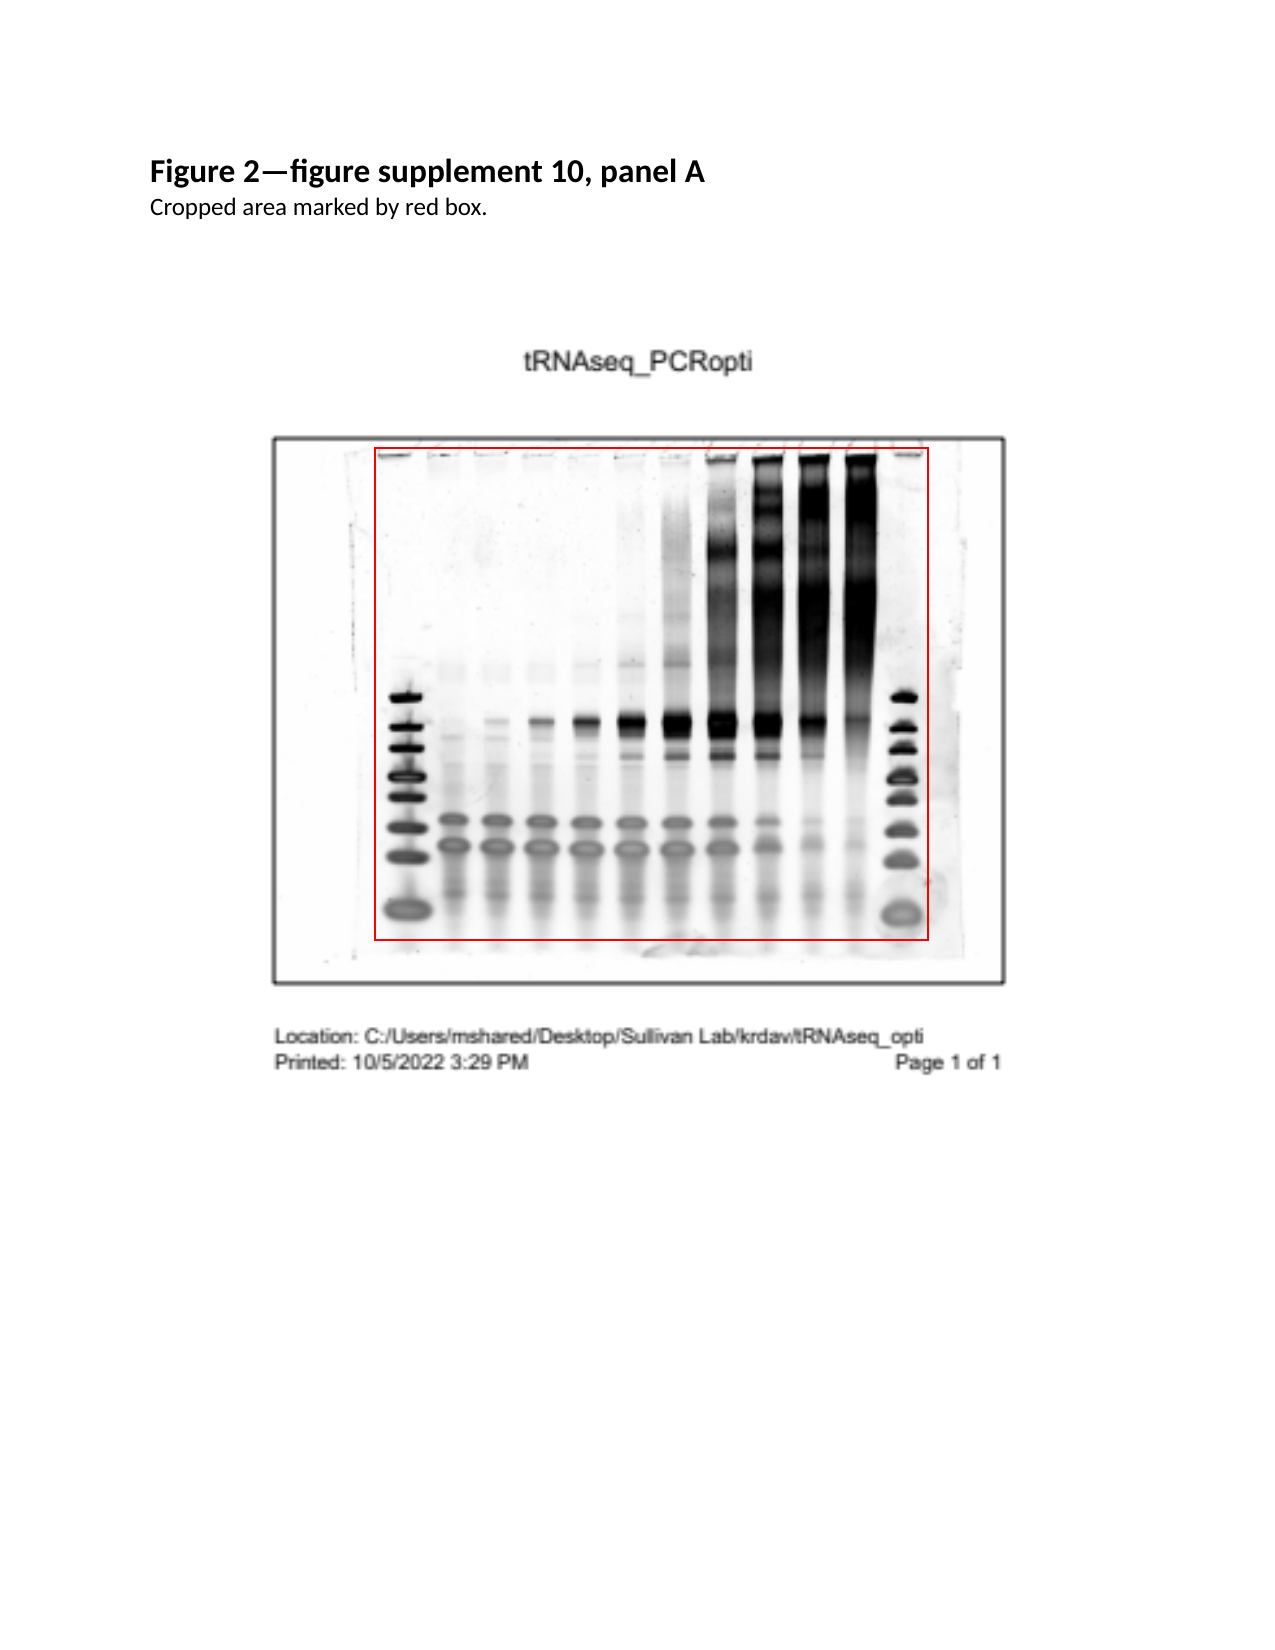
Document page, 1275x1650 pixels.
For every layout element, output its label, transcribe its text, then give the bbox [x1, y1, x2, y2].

text Cropped area marked by red box. [150, 191, 1125, 221]
text Figure 2—figure supplement 10, panel A [150, 150, 1125, 191]
